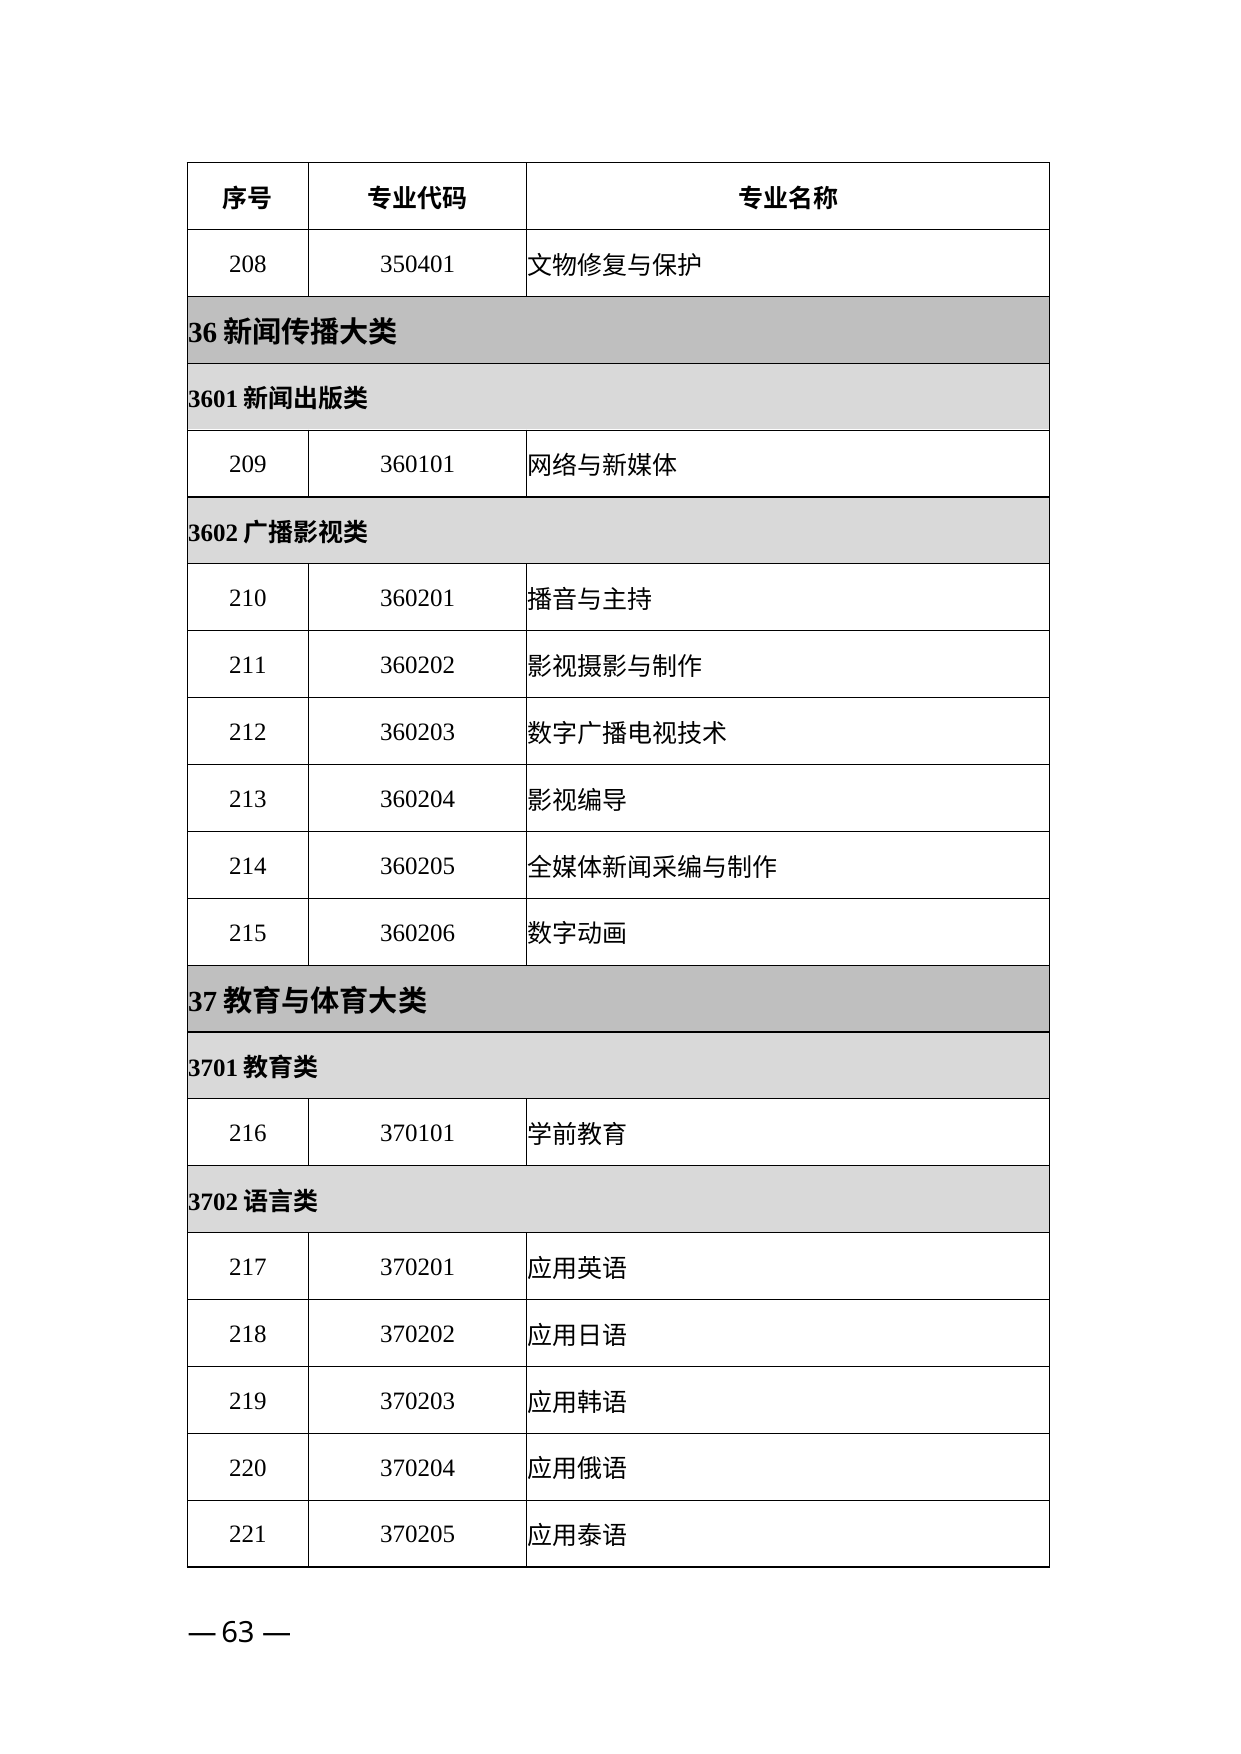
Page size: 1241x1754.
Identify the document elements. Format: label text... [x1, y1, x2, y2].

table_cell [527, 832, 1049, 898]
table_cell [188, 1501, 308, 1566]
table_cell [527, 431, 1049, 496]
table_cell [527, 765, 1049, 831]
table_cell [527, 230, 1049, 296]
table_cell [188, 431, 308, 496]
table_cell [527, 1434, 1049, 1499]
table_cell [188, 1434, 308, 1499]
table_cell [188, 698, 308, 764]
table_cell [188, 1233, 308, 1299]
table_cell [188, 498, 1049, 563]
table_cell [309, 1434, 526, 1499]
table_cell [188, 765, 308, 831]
table_header 专业代码 [309, 163, 526, 229]
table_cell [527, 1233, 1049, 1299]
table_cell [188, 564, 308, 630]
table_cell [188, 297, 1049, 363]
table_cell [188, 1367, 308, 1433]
table_header 专业名称 [527, 163, 1049, 229]
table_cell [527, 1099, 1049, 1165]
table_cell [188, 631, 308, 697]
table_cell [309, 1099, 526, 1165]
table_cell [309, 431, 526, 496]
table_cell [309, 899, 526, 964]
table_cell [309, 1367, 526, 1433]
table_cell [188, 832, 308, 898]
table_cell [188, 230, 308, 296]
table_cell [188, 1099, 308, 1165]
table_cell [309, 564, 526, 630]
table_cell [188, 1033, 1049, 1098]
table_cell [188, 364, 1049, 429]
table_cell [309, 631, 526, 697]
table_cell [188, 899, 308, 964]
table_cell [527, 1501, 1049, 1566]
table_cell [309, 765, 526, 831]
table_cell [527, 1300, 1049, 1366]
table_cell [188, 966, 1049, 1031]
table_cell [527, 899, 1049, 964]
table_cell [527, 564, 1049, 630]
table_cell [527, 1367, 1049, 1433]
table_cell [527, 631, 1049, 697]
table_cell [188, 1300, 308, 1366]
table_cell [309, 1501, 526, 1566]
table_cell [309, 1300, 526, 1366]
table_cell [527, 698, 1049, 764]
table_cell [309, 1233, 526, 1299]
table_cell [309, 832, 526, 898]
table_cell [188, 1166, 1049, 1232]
table_header 序号 [188, 163, 308, 229]
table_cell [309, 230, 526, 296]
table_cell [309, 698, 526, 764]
